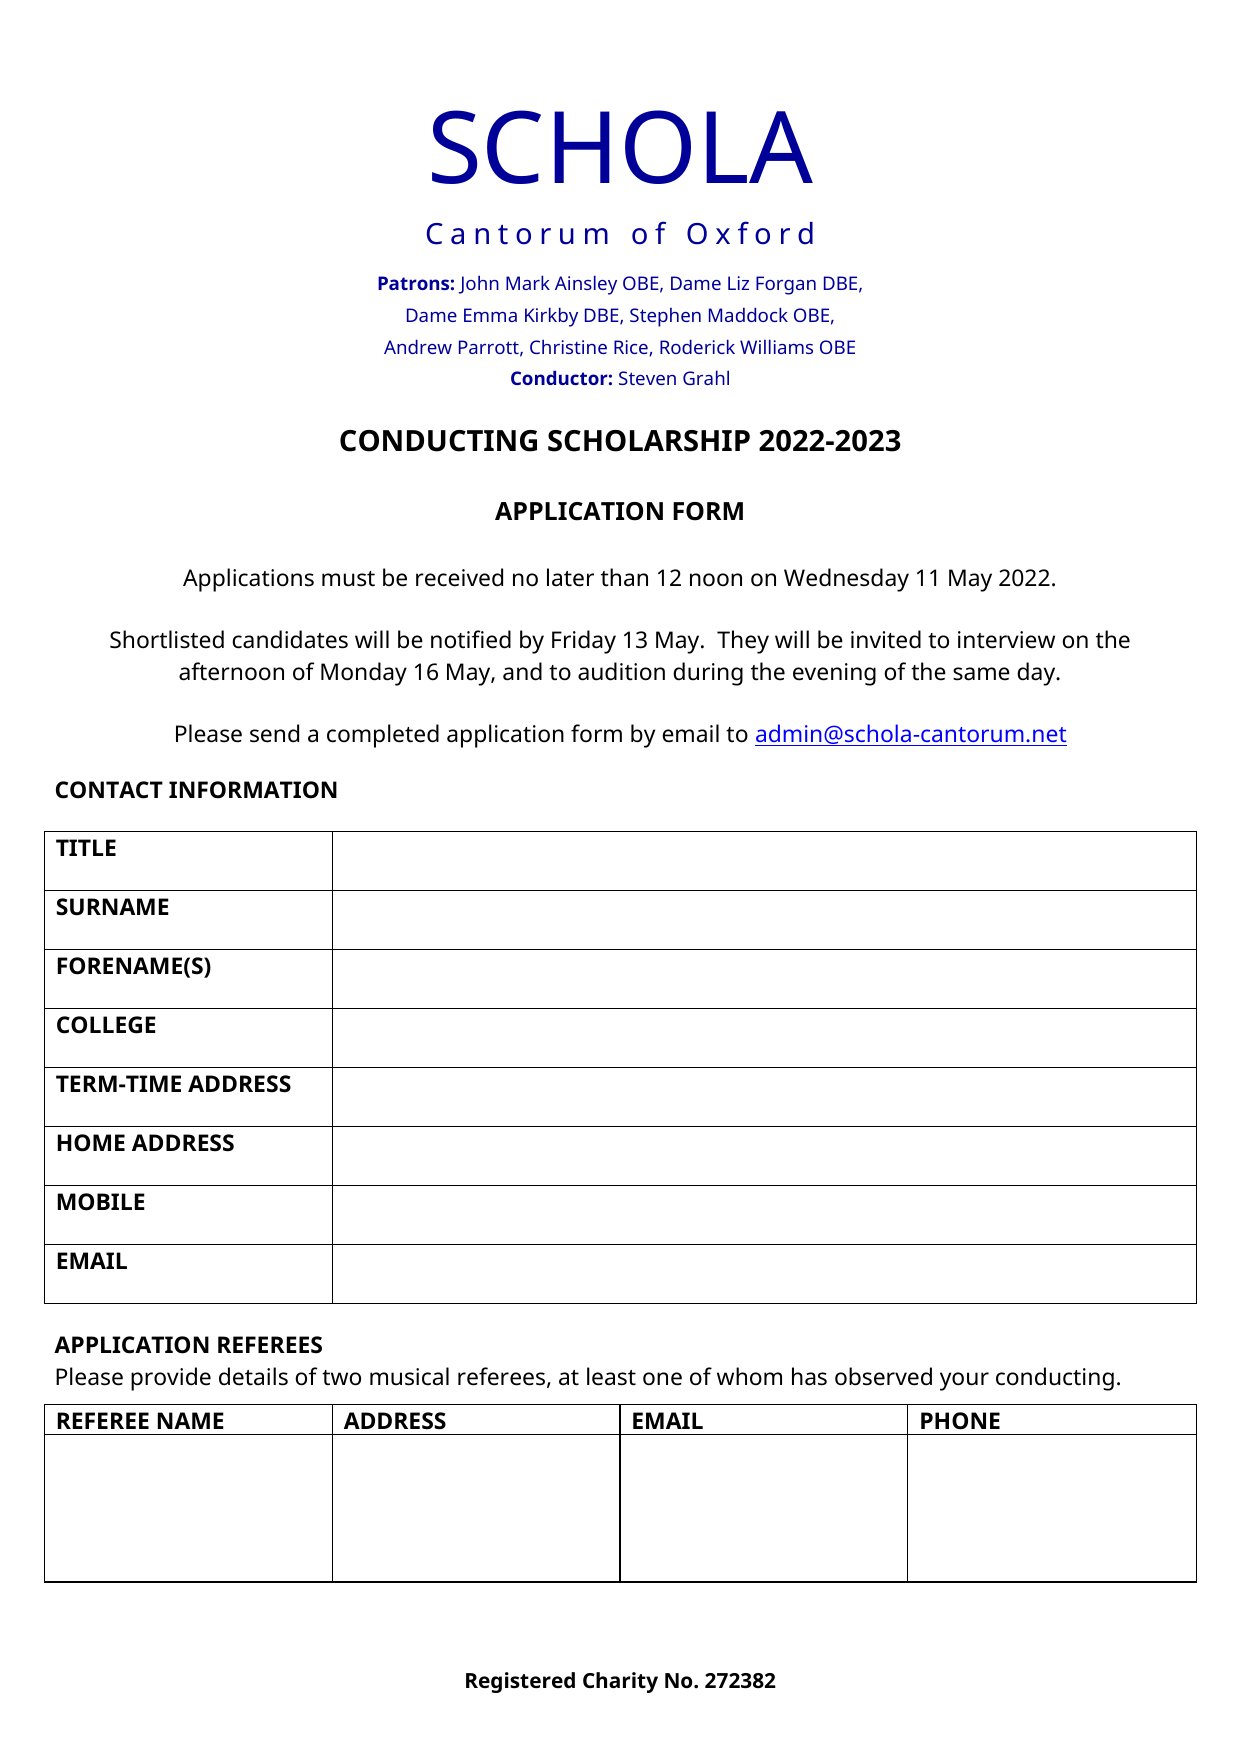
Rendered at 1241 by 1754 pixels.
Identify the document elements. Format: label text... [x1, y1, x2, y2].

table_cell EMAIL [45, 1245, 332, 1303]
table_header TITLE [45, 832, 332, 890]
table_cell [333, 1127, 1196, 1185]
table_cell TERM-TIME ADDRESS [45, 1068, 332, 1126]
table_header ADDRESS [333, 1405, 619, 1434]
text CONDUCTING SCHOLARSHIP 2022-2023 [75, 420, 1165, 460]
text Applications must be received no later than 12 noon on Wednesday 11 May 2022. [75, 562, 1165, 593]
table_cell [333, 891, 1196, 949]
table_header PHONE [908, 1405, 1196, 1434]
text APPLICATION REFEREES [54, 1329, 1165, 1360]
text Please provide details of two musical referees, at least one of whom has observed your conducting. [54, 1360, 1165, 1392]
table_cell [621, 1435, 907, 1581]
table_cell [45, 1435, 332, 1581]
table_cell FORENAME(S) [45, 950, 332, 1008]
table_cell [333, 950, 1196, 1008]
text APPLICATION FORM [75, 494, 1165, 528]
table_cell [333, 1245, 1196, 1303]
text Please send a completed application form by email to admin@schola-cantorum.net [75, 718, 1165, 749]
text Shortlisted candidates will be notified by Friday 13 May. They will be invited to interview on the afternoon of Monday 16 May, and to audition during the evening of the same day. [75, 624, 1165, 687]
table_cell [333, 1435, 619, 1581]
text CONTACT INFORMATION [54, 774, 1165, 806]
table_header REFEREE NAME [45, 1405, 332, 1434]
table_cell [333, 1068, 1196, 1126]
table_cell COLLEGE [45, 1009, 332, 1067]
table_cell HOME ADDRESS [45, 1127, 332, 1185]
table_cell SURNAME [45, 891, 332, 949]
table_cell [333, 1009, 1196, 1067]
table_cell MOBILE [45, 1186, 332, 1244]
table_cell [333, 1186, 1196, 1244]
table_header EMAIL [621, 1405, 907, 1434]
table_cell [908, 1435, 1196, 1581]
table_header [333, 832, 1196, 890]
